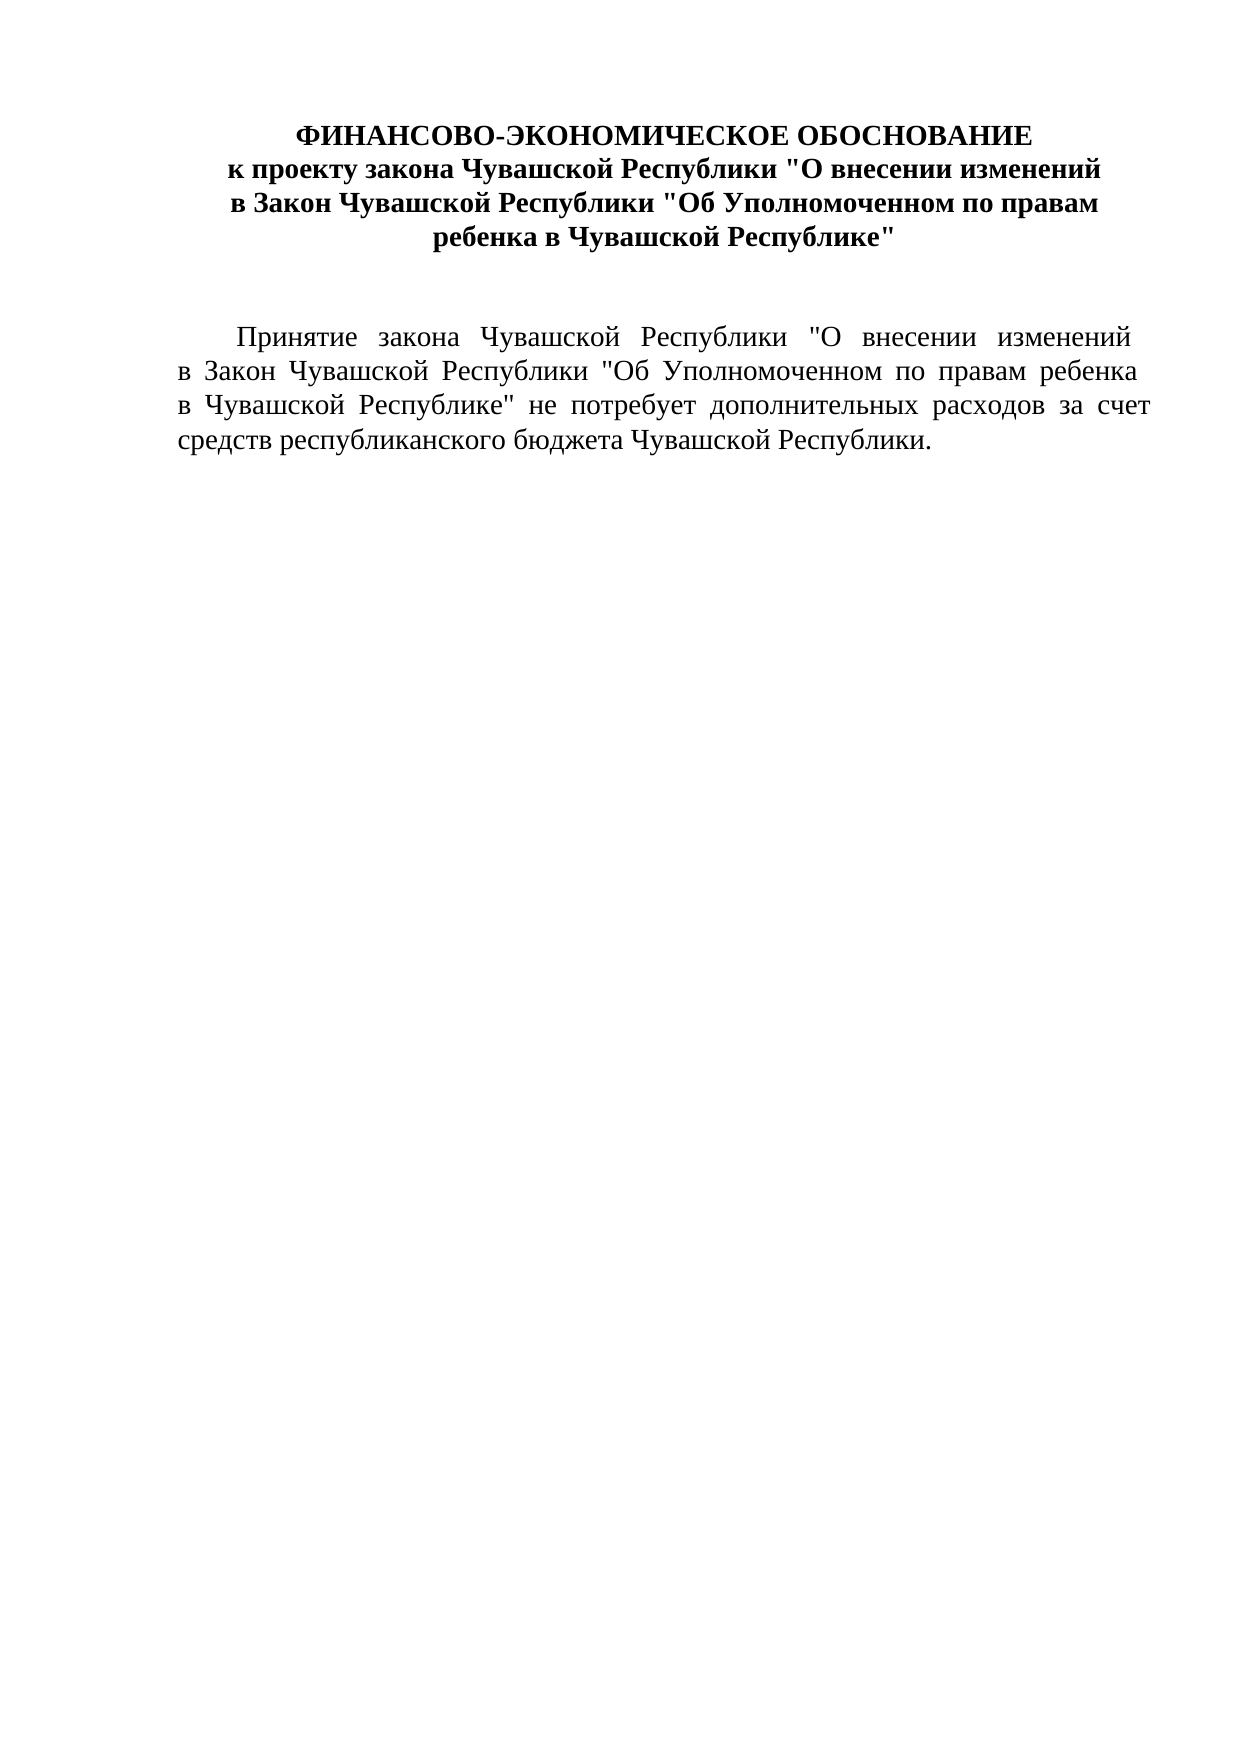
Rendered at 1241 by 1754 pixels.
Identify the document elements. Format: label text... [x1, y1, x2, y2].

text в Закон Чувашской Республики "Об Уполномоченном по правам ребенка в Чувашской Республике" [177, 185, 1152, 252]
text ФИНАНСОВО-ЭКОНОМИЧЕСКОЕ ОБОСНОВАНИЕ [177, 118, 1152, 152]
text к проекту закона Чувашской Республики "О внесении изменений [177, 152, 1152, 185]
text Принятие закона Чувашской Республики "О внесении изменений в Закон Чувашской Республики "Об Уполномоченном по правам ребенка в Чувашской Республике" не потребует дополнительных расходов за счет средств республиканского бюджета Чувашской Республики. [177, 319, 1152, 456]
